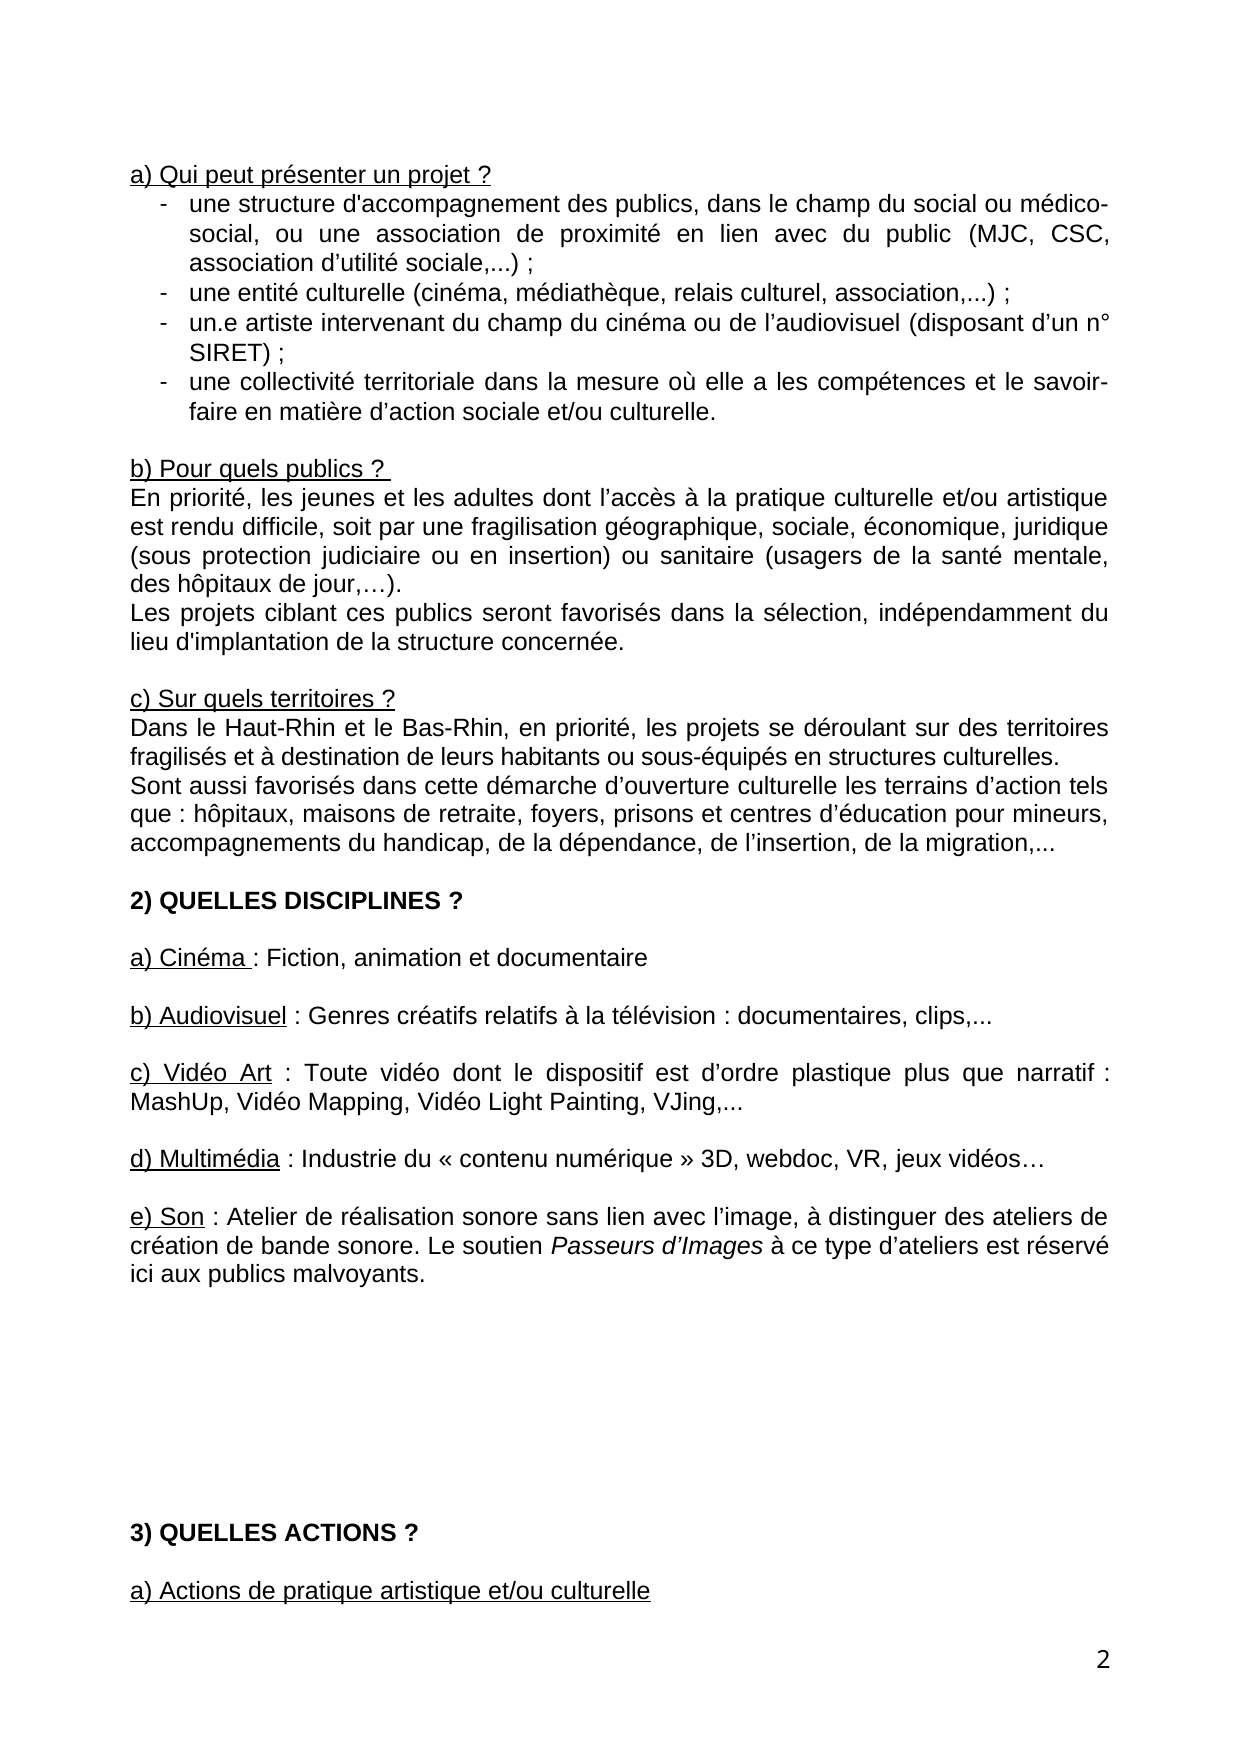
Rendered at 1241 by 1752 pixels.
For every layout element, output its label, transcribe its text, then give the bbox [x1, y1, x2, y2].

list une collectivité territoriale dans la mesure où elle a les compétences et le savoir-faire en matière d’action sociale et/ou culturelle. [159, 366, 1110, 426]
text a) Qui peut présenter un projet ? [130, 160, 1110, 189]
text d) Multimédia : Industrie du « contenu numérique » 3D, webdoc, VR, jeux vidéos… [130, 1144, 1110, 1173]
text b) Pour quels publics ? [130, 454, 1110, 483]
list un.e artiste intervenant du champ du cinéma ou de l’audiovisuel (disposant d’un n° SIRET) ; [159, 307, 1110, 366]
text c) Sur quels territoires ? [130, 684, 1110, 713]
text a) Actions de pratique artistique et/ou culturelle [130, 1576, 1110, 1604]
list une entité culturelle (cinéma, médiathèque, relais culturel, association,...) ; [159, 277, 1110, 307]
text b) Audiovisuel : Genres créatifs relatifs à la télévision : documentaires, clips,... [130, 1001, 1110, 1029]
text c) Vidéo Art : Toute vidéo dont le dispositif est d’ordre plastique plus que narratif : MashUp, Vidéo Mapping, Vidéo Light Painting, VJing,... [130, 1058, 1110, 1116]
text 2) QUELLES DISCIPLINES ? [130, 886, 1110, 914]
text Sont aussi favorisés dans cette démarche d’ouverture culturelle les terrains d’action tels que : hôpitaux, maisons de retraite, foyers, prisons et centres d’éducation pour mineurs, accompagnements du handicap, de la dépendance, de l’insertion, de la migration,... [130, 771, 1110, 857]
text Les projets ciblant ces publics seront favorisés dans la sélection, indépendamment du lieu d'implantation de la structure concernée. [130, 598, 1110, 656]
text En priorité, les jeunes et les adultes dont l’accès à la pratique culturelle et/ou artistique est rendu difficile, soit par une fragilisation géographique, sociale, économique, juridique (sous protection judiciaire ou en insertion) ou sanitaire (usagers de la santé mentale, des hôpitaux de jour,…). [130, 483, 1110, 598]
text 3) QUELLES ACTIONS ? [130, 1518, 1110, 1547]
text e) Son : Atelier de réalisation sonore sans lien avec l’image, à distinguer des ateliers de création de bande sonore. Le soutien Passeurs d’Images à ce type d’ateliers est réservé ici aux publics malvoyants. [130, 1202, 1110, 1288]
text a) Cinéma : Fiction, animation et documentaire [130, 943, 1110, 972]
text Dans le Haut-Rhin et le Bas-Rhin, en priorité, les projets se déroulant sur des territoires fragilisés et à destination de leurs habitants ou sous-équipés en structures culturelles. [130, 713, 1110, 771]
list une structure d'accompagnement des publics, dans le champ du social ou médico-social, ou une association de proximité en lien avec du public (MJC, CSC, association d’utilité sociale,...) ; [159, 189, 1110, 277]
